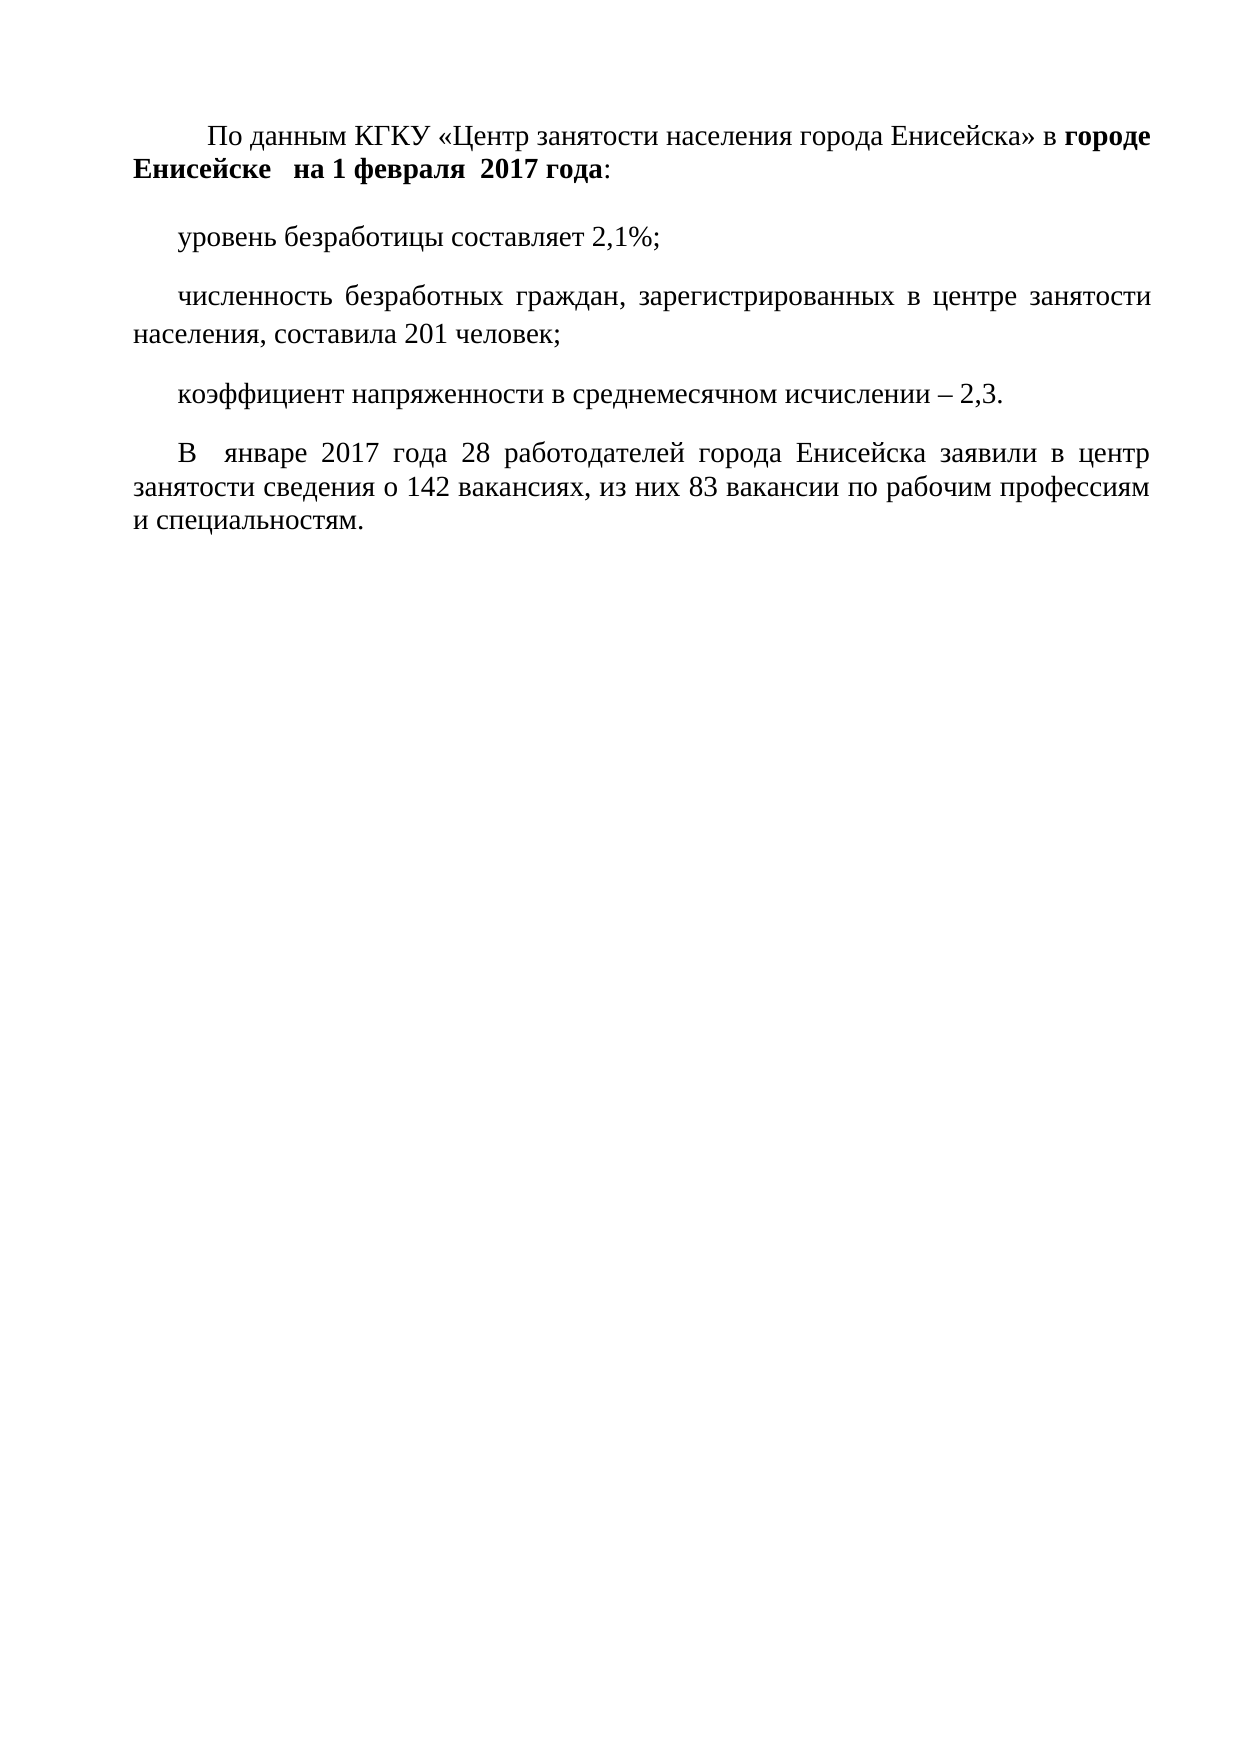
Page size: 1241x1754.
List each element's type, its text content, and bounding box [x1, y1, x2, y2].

text В январе 2017 года 28 работодателей города Енисейска заявили в центр занятости сведения о 142 вакансиях, из них 83 вакансии по рабочим профессиям и специальностям. [133, 435, 1152, 536]
text уровень безработицы составляет 2,1%; [133, 219, 1152, 252]
text коэффициент напряженности в среднемесячном исчислении – 2,3. [133, 376, 1152, 409]
text По данным КГКУ «Центр занятости населения города Енисейска» в городе Енисейске на 1 февраля 2017 года: [133, 118, 1152, 185]
text численность безработных граждан, зарегистрированных в центре занятости населения, составила 201 человек; [133, 278, 1152, 350]
